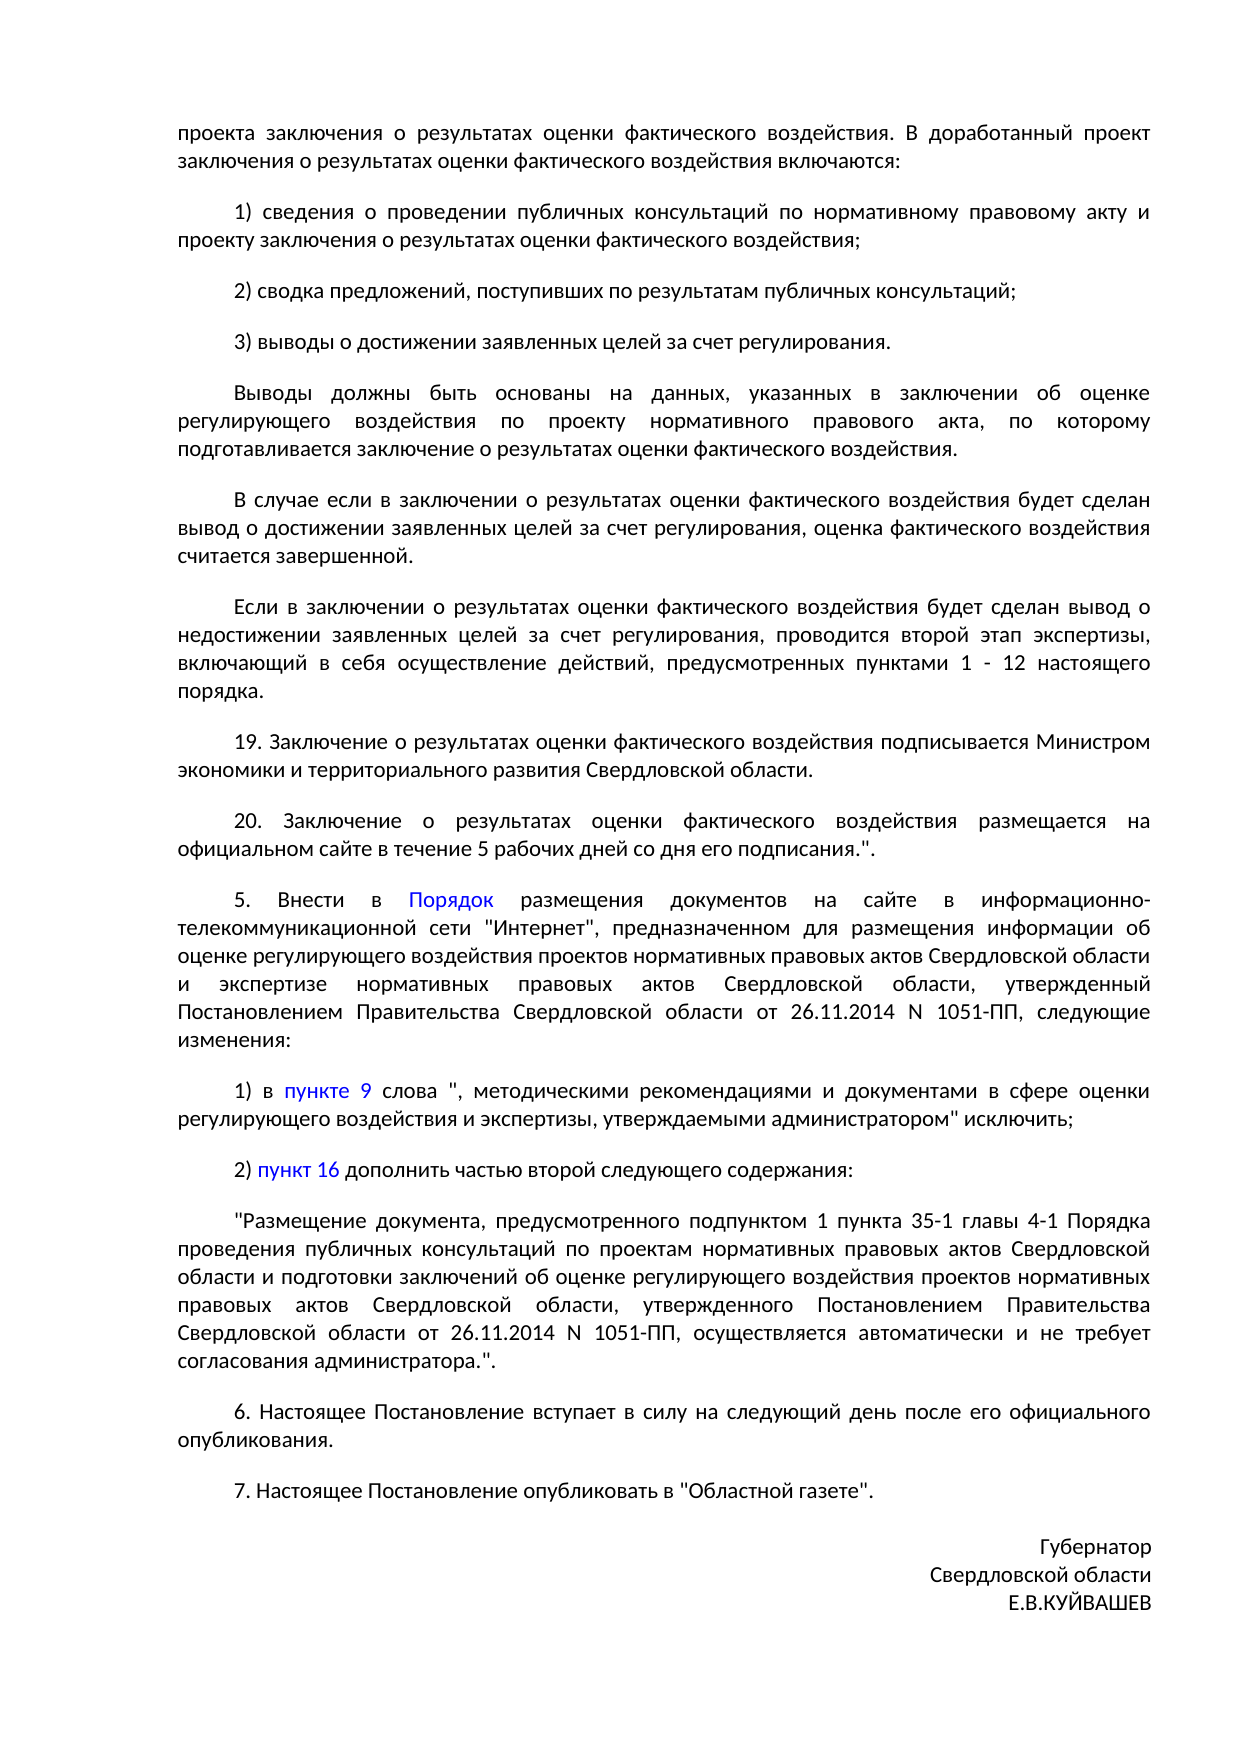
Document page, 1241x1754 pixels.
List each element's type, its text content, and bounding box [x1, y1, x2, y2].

text 2) сводка предложений, поступивших по результатам публичных консультаций; [177, 276, 1152, 304]
text 1) сведения о проведении публичных консультаций по нормативному правовому акту и проекту заключения о результатах оценки фактического воздействия; [177, 197, 1152, 253]
text Губернатор [177, 1532, 1152, 1560]
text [177, 118, 1152, 174]
text 5. Внести в Порядок размещения документов на сайте в информационно-телекоммуникационной сети "Интернет", предназначенном для размещения информации об оценке регулирующего воздействия проектов нормативных правовых актов Свердловской области и экспертизе нормативных правовых актов Свердловской области, утвержденный Постановлением Правительства Свердловской области от 26.11.2014 N 1051-ПП, следующие изменения: [177, 885, 1152, 1053]
text 6. Настоящее Постановление вступает в силу на следующий день после его официального опубликования. [177, 1397, 1152, 1453]
text 1) в пункте 9 слова ", методическими рекомендациями и документами в сфере оценки регулирующего воздействия и экспертизы, утверждаемыми администратором" исключить; [177, 1076, 1152, 1132]
text 2) пункт 16 дополнить частью второй следующего содержания: [177, 1155, 1152, 1183]
text Выводы должны быть основаны на данных, указанных в заключении об оценке регулирующего воздействия по проекту нормативного правового акта, по которому подготавливается заключение о результатах оценки фактического воздействия. [177, 378, 1152, 462]
text "Размещение документа, предусмотренного подпунктом 1 пункта 35-1 главы 4-1 Порядка проведения публичных консультаций по проектам нормативных правовых актов Свердловской области и подготовки заключений об оценке регулирующего воздействия проектов нормативных правовых актов Свердловской области, утвержденного Постановлением Правительства Свердловской области от 26.11.2014 N 1051-ПП, осуществляется автоматически и не требует согласования администратора.". [177, 1206, 1152, 1374]
text Е.В.КУЙВАШЕВ [177, 1588, 1152, 1616]
text В случае если в заключении о результатах оценки фактического воздействия будет сделан вывод о достижении заявленных целей за счет регулирования, оценка фактического воздействия считается завершенной. [177, 485, 1152, 569]
text Если в заключении о результатах оценки фактического воздействия будет сделан вывод о недостижении заявленных целей за счет регулирования, проводится второй этап экспертизы, включающий в себя осуществление действий, предусмотренных пунктами 1 - 12 настоящего порядка. [177, 592, 1152, 704]
text 20. Заключение о результатах оценки фактического воздействия размещается на официальном сайте в течение 5 рабочих дней со дня его подписания.". [177, 806, 1152, 862]
text 3) выводы о достижении заявленных целей за счет регулирования. [177, 327, 1152, 355]
text 7. Настоящее Постановление опубликовать в "Областной газете". [177, 1476, 1152, 1504]
text 19. Заключение о результатах оценки фактического воздействия подписывается Министром экономики и территориального развития Свердловской области. [177, 727, 1152, 783]
text Свердловской области [177, 1560, 1152, 1588]
